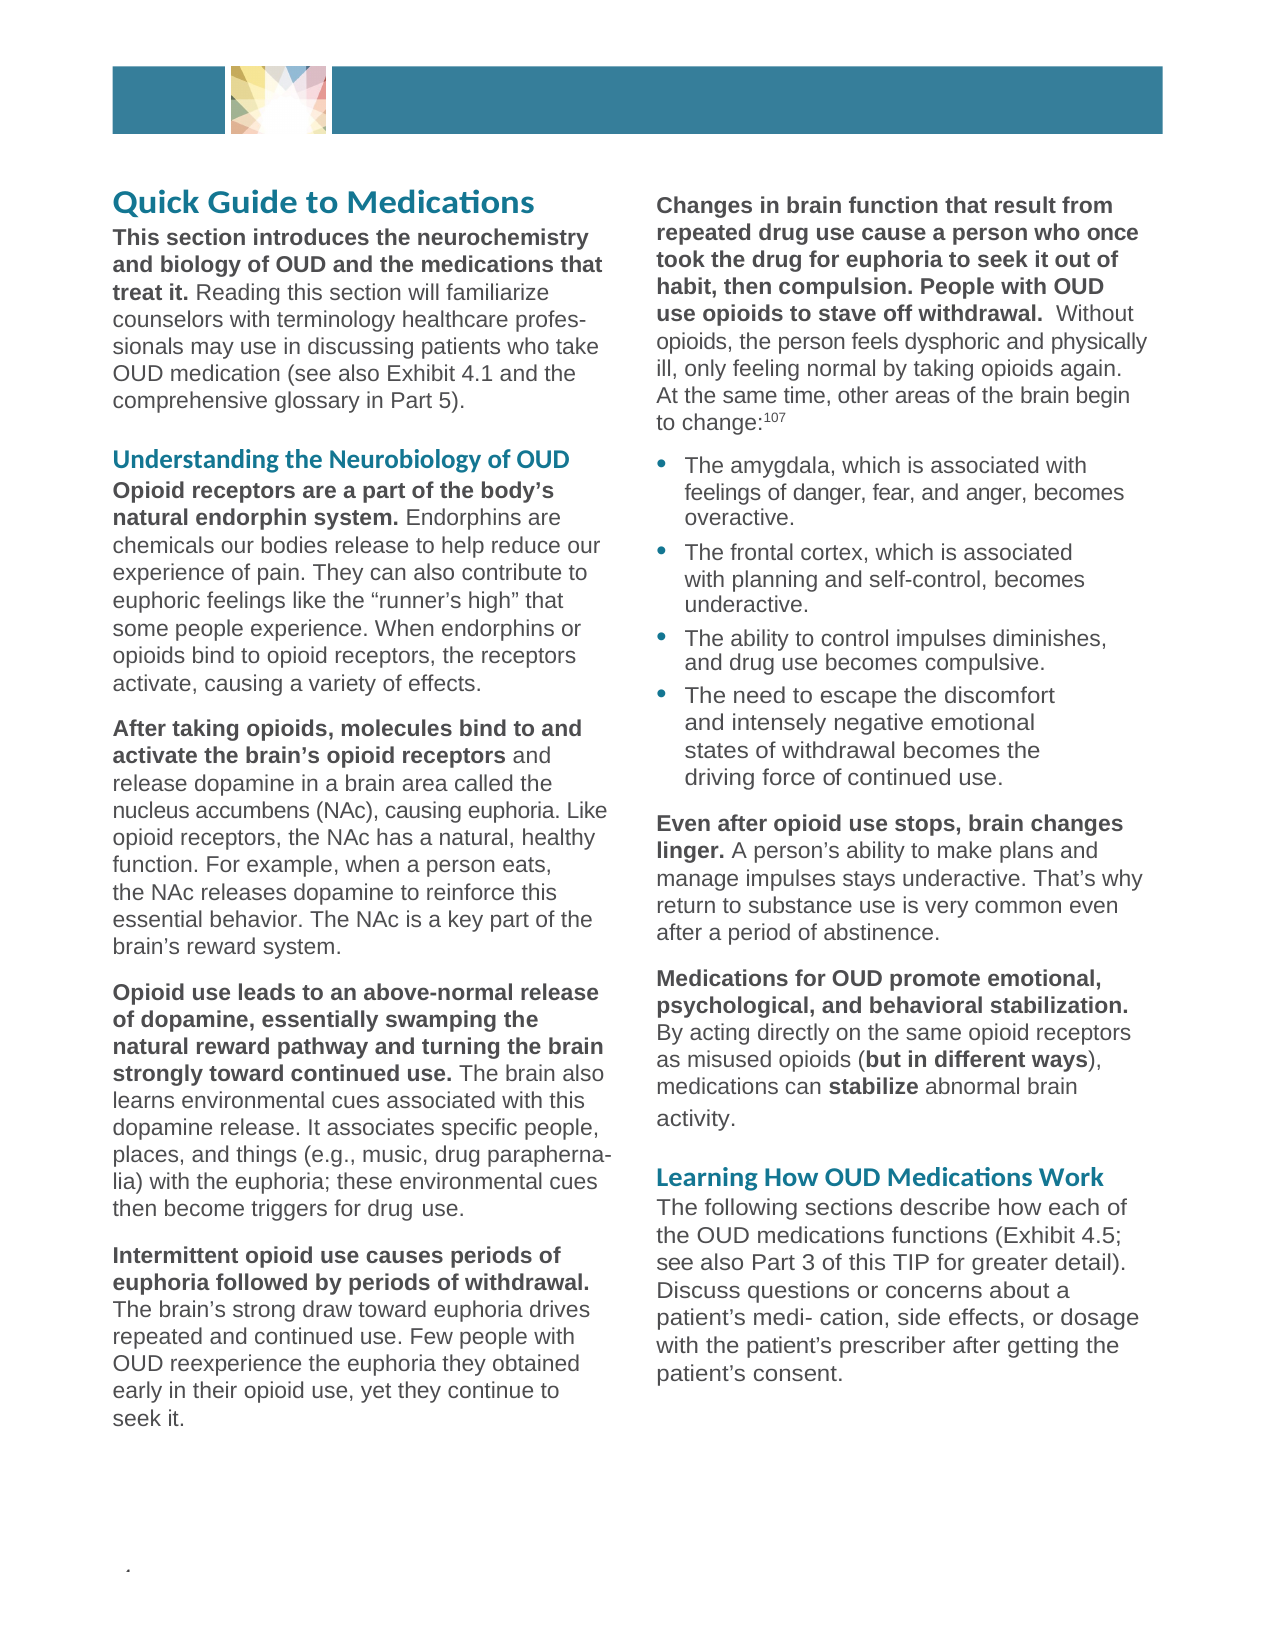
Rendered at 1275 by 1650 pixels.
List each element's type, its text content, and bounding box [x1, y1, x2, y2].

list The amygdala, which is associated with feelings of danger, fear, and anger, becomes overactive. [656, 448, 1131, 530]
text the NAc releases dopamine to reinforce this essential behavior. The NAc is a key part of the brain’s reward system. [112, 878, 619, 959]
text Medications for OUD promote emotional, psychological, and behavioral stabilization. By acting directly on the same opioid receptors as misused opioids (but in different ways), medications can stabilize abnormal brain [656, 965, 1133, 1099]
list The need to escape the discomfort and intensely negative emotional states of withdrawal becomes the driving force of continued use. [656, 681, 1099, 791]
text Changes in brain function that result from repeated drug use cause a person who once took the drug for euphoria to seek it out of habit, then compulsion. People with OUD use opioids to stave off withdrawal. Without [656, 192, 1142, 327]
text Understanding the Neurobiology of OUD Opioid receptors are a part of the body’s natural endorphin system. Endorphins are chemicals our bodies release to help reduce our experience of pain. They can also contribute to euphoric feelings like the “runner’s high” that some people experience. When endorphins or opioids bind to opioid receptors, the receptors activate, causing a variety of effects. [112, 442, 606, 696]
text This section introduces the neurochemistry and biology of OUD and the medications that treat it. Reading this section will familiarize counselors with terminology healthcare profes- sionals may use in discussing patients who take OUD medication (see also Exhibit 4.1 and the comprehensive glossary in Part 5). [112, 224, 619, 413]
list The frontal cortex, which is associated with planning and self-control, becomes underactive. [656, 535, 1096, 617]
text Intermittent opioid use causes periods of euphoria followed by periods of withdrawal. The brain’s strong draw toward euphoria drives repeated and continued use. Few people with OUD reexperience the euphoria they obtained early in their opioid use, yet they continue to seek it. [112, 1242, 606, 1431]
picture [231, 66, 326, 134]
subtitle Quick Guide to Medications [112, 181, 619, 221]
text activity. [656, 1104, 1175, 1131]
text Even after opioid use stops, brain changes linger. A person’s ability to make plans and manage impulses stays underactive. That’s why return to substance use is very common even after a period of abstinence. [656, 810, 1154, 945]
text opioids, the person feels dysphoric and physically ill, only feeling normal by taking opioids again. At the same time, other areas of the brain begin to change:107 [656, 328, 1148, 435]
list The ability to control impulses diminishes, and drug use becomes compulsive. [656, 624, 1114, 675]
text Opioid use leads to an above-normal release of dopamine, essentially swamping the natural reward pathway and turning the brain strongly toward continued use. The brain also learns environmental cues associated with this dopamine release. It associates speciﬁc people, places, and things (e.g., music, drug parapherna- lia) with the euphoria; these environmental cues then become triggers for drug use. [112, 979, 615, 1222]
text Learning How OUD Medications Work The following sections describe how each of the OUD medications functions (Exhibit 4.5; see also Part 3 of this TIP for greater detail). Discuss questions or concerns about a patient’s medi- cation, side effects, or dosage with the patient’s prescriber after getting the patient’s consent. [656, 1160, 1149, 1386]
text After taking opioids, molecules bind to and activate the brain’s opioid receptors and release dopamine in a brain area called the nucleus accumbens (NAc), causing euphoria. Like opioid receptors, the NAc has a natural, healthy function. For example, when a person eats, [112, 715, 619, 877]
